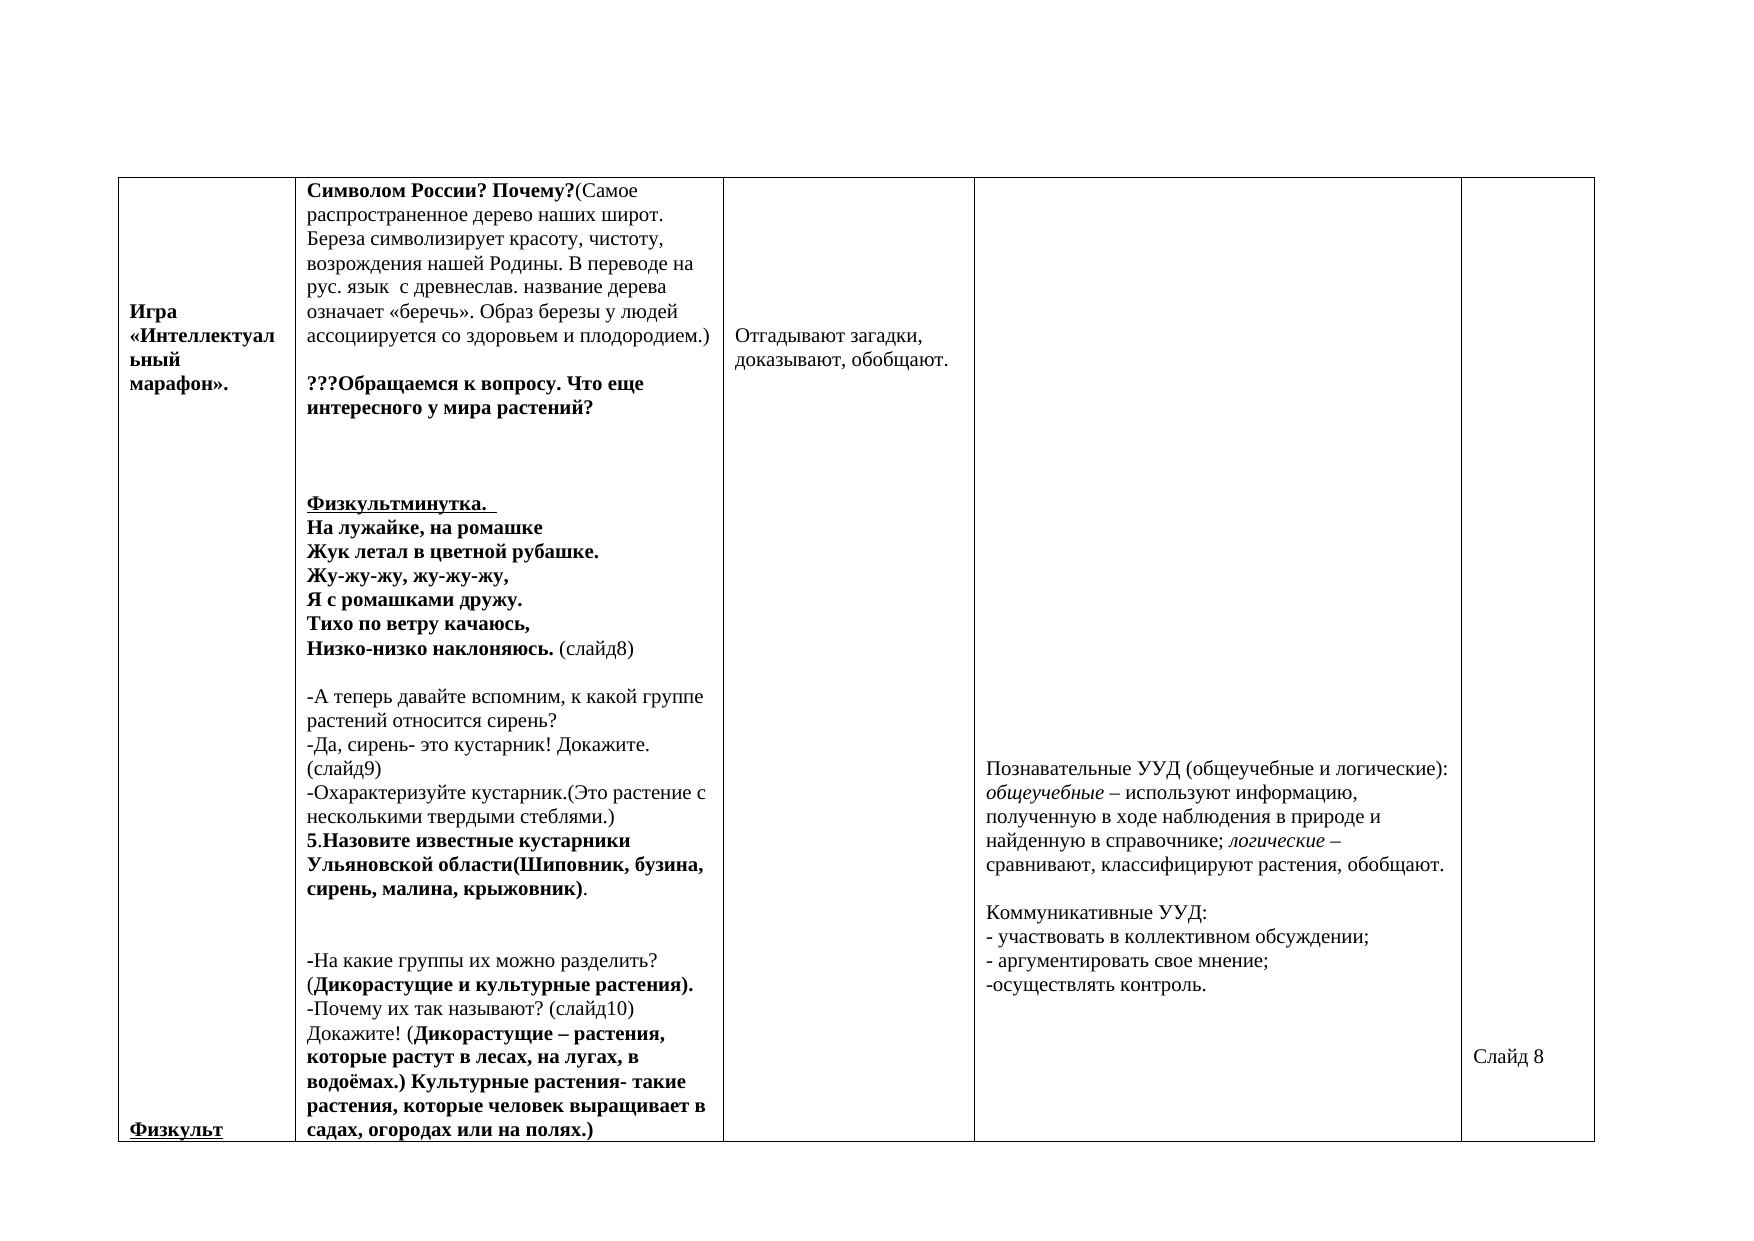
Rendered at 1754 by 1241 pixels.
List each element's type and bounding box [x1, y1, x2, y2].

table_cell [724, 178, 974, 1141]
table_cell [975, 178, 1461, 1141]
table_cell [1462, 178, 1594, 1141]
table_cell [296, 178, 723, 1141]
table_cell [119, 178, 295, 1141]
